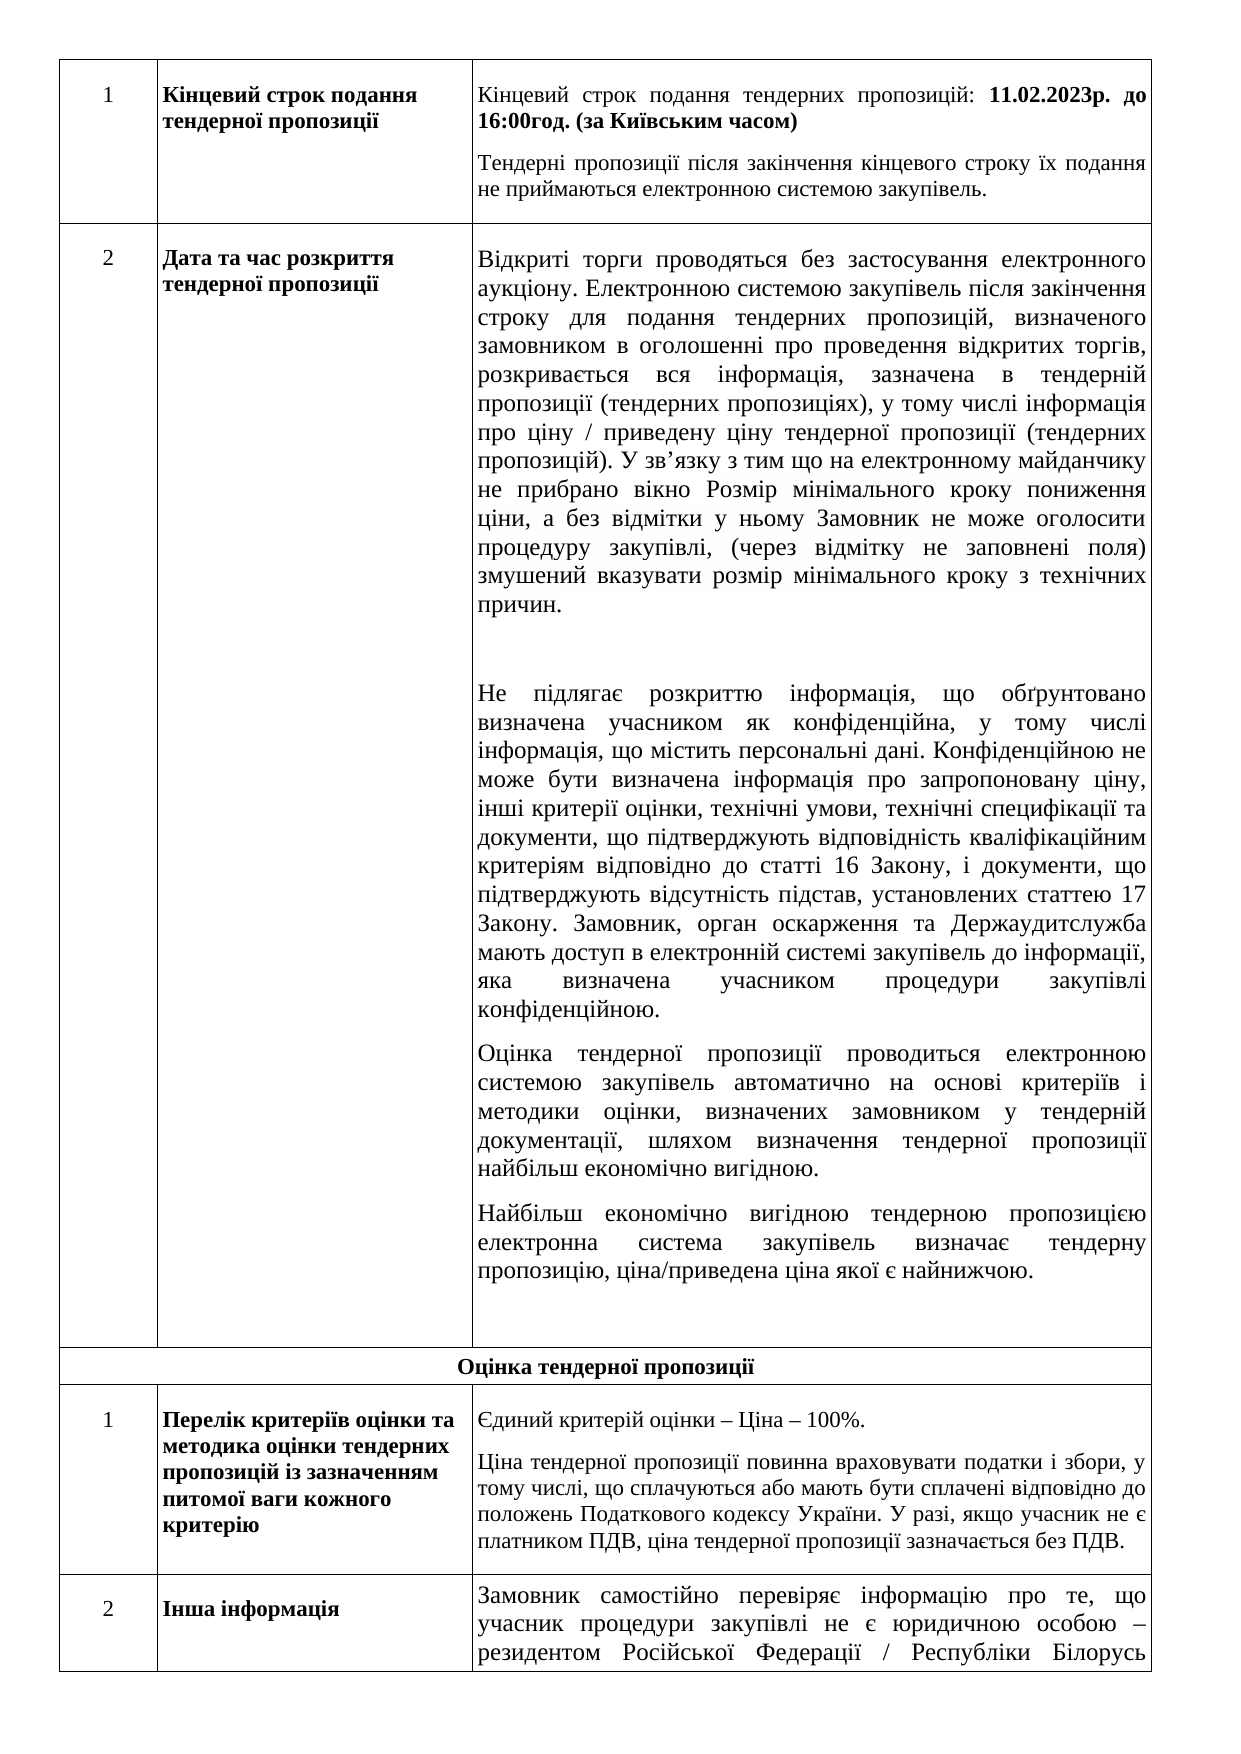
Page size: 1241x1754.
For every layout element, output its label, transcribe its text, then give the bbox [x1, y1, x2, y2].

table_cell 1 [60, 60, 157, 222]
table_cell 2 [60, 1575, 157, 1671]
table_cell Єдиний критерій оцінки – Ціна – 100%. Ціна тендерної пропозиції повинна враховувати податки і збори, у тому числі, що сплачуються або мають бути сплачені відповідно до положень Податкового кодексу України. У разі, якщо учасник не є платником ПДВ, ціна тендерної пропозиції зазначається без ПДВ. [473, 1385, 1151, 1574]
table_cell Кінцевий строк подання тендерних пропозицій: 11.02.2023р. до 16:00год. (за Київським часом) Тендерні пропозиції після закінчення кінцевого строку їх подання не приймаються електронною системою закупівель. [473, 60, 1151, 222]
table_cell 1 [60, 1385, 157, 1574]
table_cell Інша інформація [158, 1575, 472, 1671]
table_cell Кінцевий строк подання тендерної пропозиції [158, 60, 472, 222]
table_cell Перелік критеріїв оцінки та методика оцінки тендерних пропозицій із зазначенням питомої ваги кожного критерію [158, 1385, 472, 1574]
table_cell Дата та час розкриття тендерної пропозиції [158, 224, 472, 1347]
table_cell 2 [60, 224, 157, 1347]
table_cell Оцінка тендерної пропозиції [60, 1348, 1151, 1384]
table_cell Відкриті торги проводяться без застосування електронного аукціону. Електронною системою закупівель після закінчення строку для подання тендерних пропозицій, визначеного замовником в оголошенні про проведення відкритих торгів, розкривається вся інформація, зазначена в тендерній пропозиції (тендерних пропозиціях), у тому числі інформація про ціну / приведену ціну тендерної пропозиції (тендерних пропозицій). У зв’язку з тим що на електронному майданчику не прибрано вікно Розмір мінімального кроку пониження ціни, а без відмітки у ньому Замовник не може оголосити процедуру закупівлі, (через відмітку не заповнені поля) змушений вказувати розмір мінімального кроку з технічних причин. Не підлягає розкриттю інформація, що обґрунтовано визначена учасником як конфіденційна, у тому числі інформація, що містить персональні дані. Конфіденційною не може бути визначена інформація про запропоновану ціну, інші критерії оцінки, технічні умови, технічні специфікації та документи, що підтверджують відповідність кваліфікаційним критеріям відповідно до статті 16 Закону, і документи, що підтверджують відсутність підстав, установлених статтею 17 Закону. Замовник, орган оскарження та Держаудитслужба мають доступ в електронній системі закупівель до інформації, яка визначена учасником процедури закупівлі конфіденційною. Оцінка тендерної пропозиції проводиться електронною системою закупівель автоматично на основі критеріїв і методики оцінки, визначених замовником у тендерній документації, шляхом визначення тендерної пропозиції найбільш економічно вигідною. Найбільш економічно вигідною тендерною пропозицією електронна система закупівель визначає тендерну пропозицію, ціна/приведена ціна якої є найнижчою. [473, 224, 1151, 1347]
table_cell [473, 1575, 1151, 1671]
